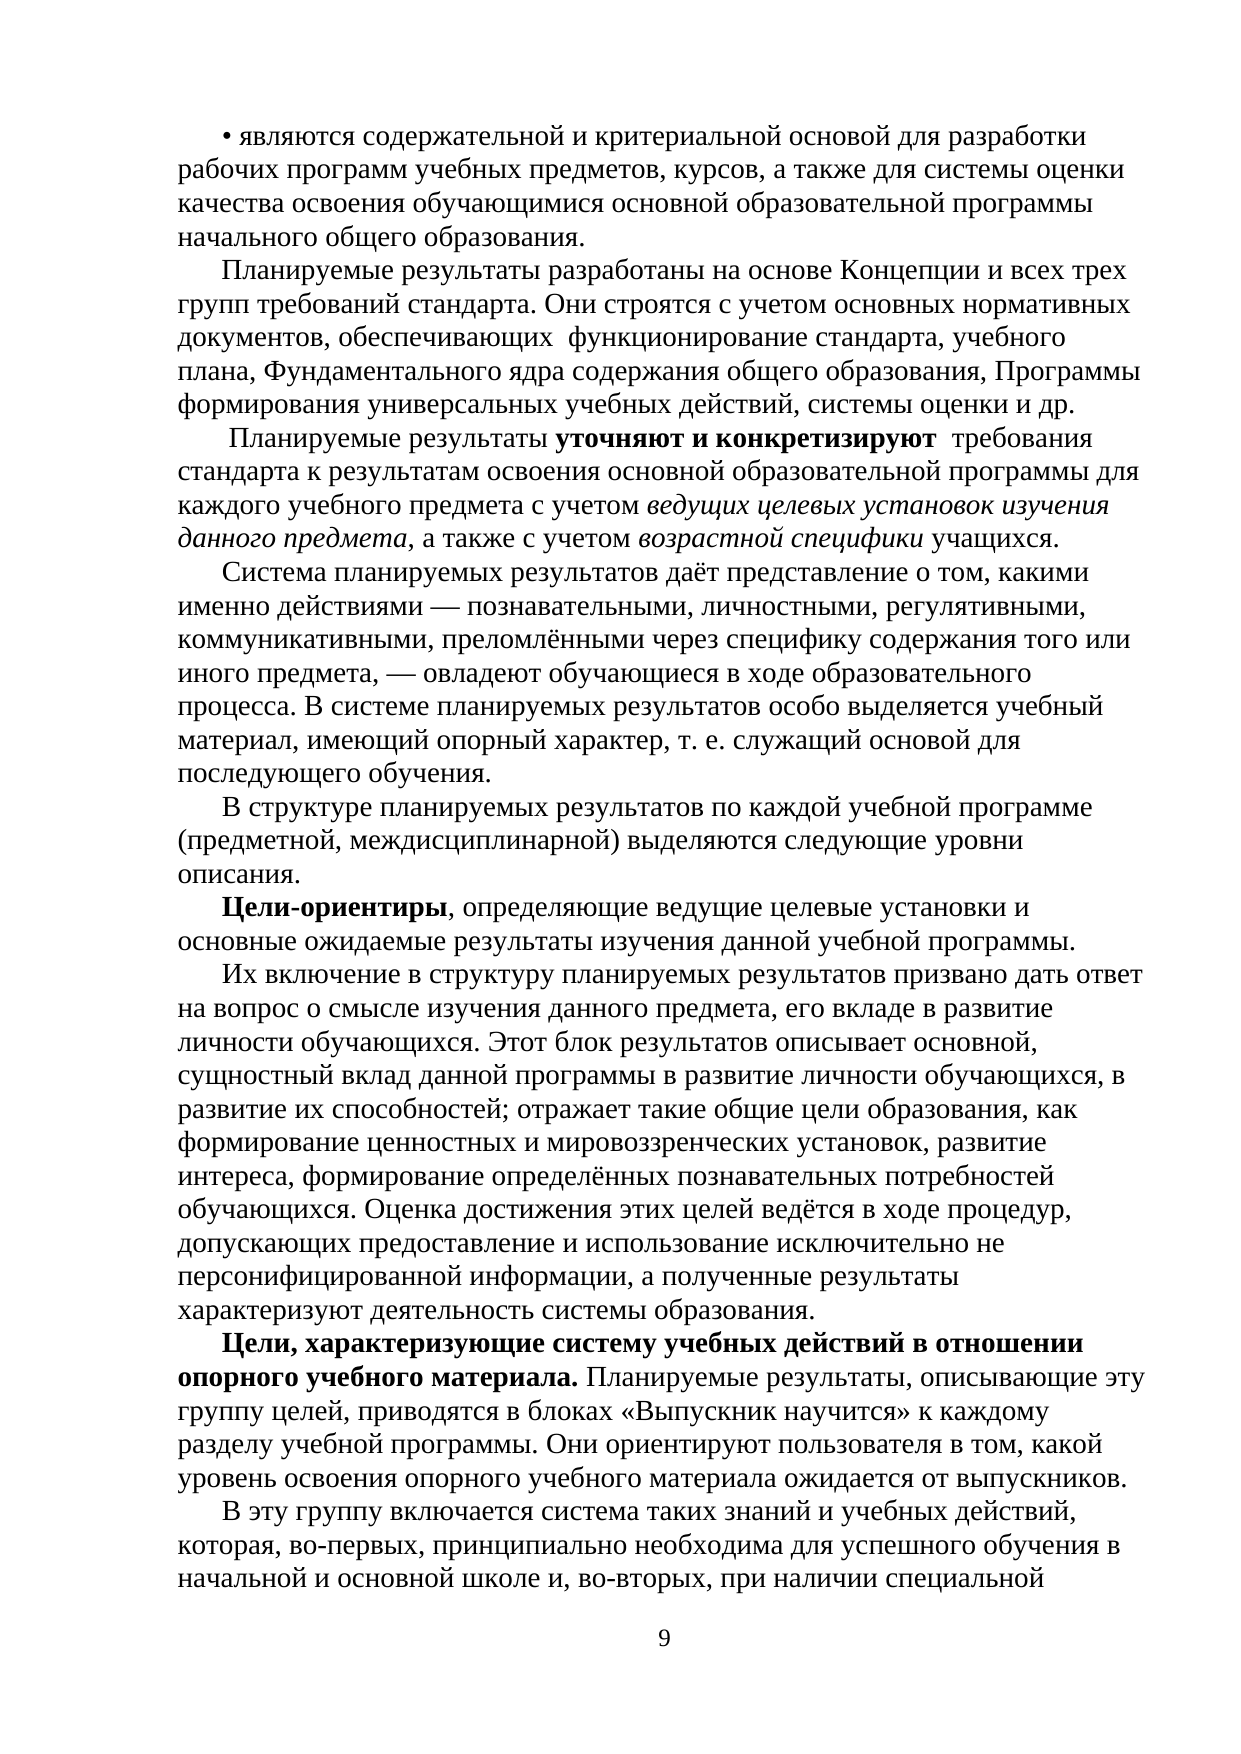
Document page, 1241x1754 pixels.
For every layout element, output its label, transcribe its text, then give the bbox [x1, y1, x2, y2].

text В структуре планируемых результатов по каждой учебной программе (предметной, междисциплинарной) выделяются следующие уровни описания. [177, 789, 1152, 889]
text Их включение в структуру планируемых результатов призвано дать ответ на вопрос о смысле изучения данного предмета, его вкладе в развитие личности обучающихся. Этот блок результатов описывает основной, сущностный вклад данной программы в развитие личности обучающихся, в развитие их способностей; отражает такие общие цели образования, как формирование ценностных и мировоззренческих установок, развитие интереса, формирование определённых познавательных потребностей обучающихся. Оценка достижения этих целей ведётся в ходе процедур, допускающих предоставление и использование исключительно не персонифицированной информации, а полученные результаты характеризуют деятельность системы образования. [177, 957, 1152, 1326]
text Планируемые результаты разработаны на основе Концепции и всех трех групп требований стандарта. Они строятся с учетом основных нормативных документов, обеспечивающих функционирование стандарта, учебного плана, Фундаментального ядра содержания общего образования, Программы формирования универсальных учебных действий, системы оценки и др. [177, 252, 1152, 420]
text Цели-ориентиры, определяющие ведущие целевые установки и основные ожидаемые результаты изучения данной учебной программы. [177, 889, 1152, 957]
text Цели, характеризующие систему учебных действий в отношении опорного учебного материала. Планируемые результаты, описывающие эту группу целей, приводятся в блоках «Выпускник научится» к каждому разделу учебной программы. Они ориентируют пользователя в том, какой уровень освоения опорного учебного материала ожидается от выпускников. [177, 1326, 1152, 1493]
text • являются содержательной и критериальной основой для разработки рабочих программ учебных предметов, курсов, а также для системы оценки качества освоения обучающимися основной образовательной программы начального общего образования. [177, 118, 1152, 252]
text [177, 1493, 1152, 1594]
text Система планируемых результатов даёт представление о том, какими именно действиями — познавательными, личностными, регулятивными, коммуникативными, преломлёнными через специфику содержания того или иного предмета, — овладеют обучающиеся в ходе образовательного процесса. В системе планируемых результатов особо выделяется учебный материал, имеющий опорный характер, т. е. служащий основой для последующего обучения. [177, 554, 1152, 789]
text Планируемые результаты уточняют и конкретизируют требования стандарта к результатам освоения основной образовательной программы для каждого учебного предмета с учетом ведущих целевых установок изучения данного предмета, а также с учетом возрастной специфики учащихся. [177, 420, 1152, 554]
